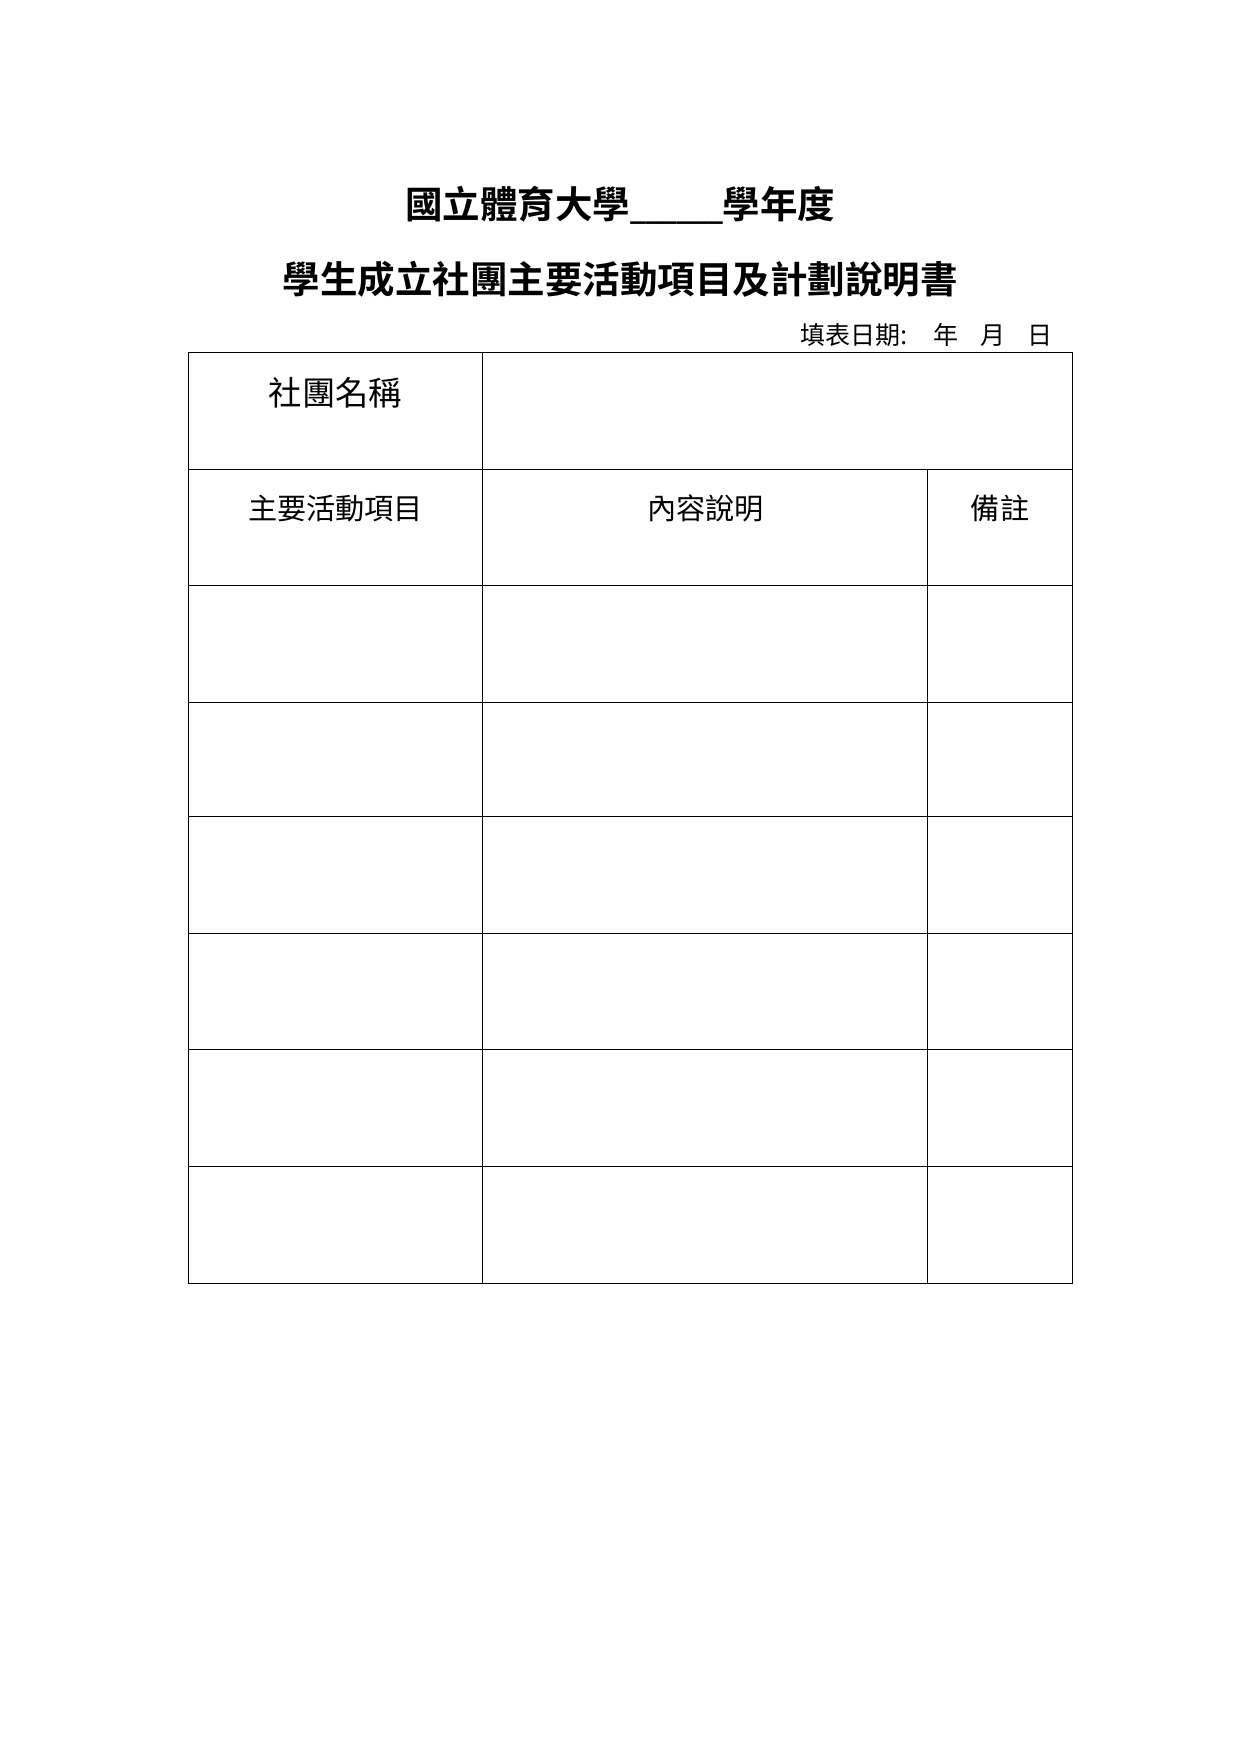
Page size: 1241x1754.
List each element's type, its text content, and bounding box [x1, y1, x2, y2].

table_cell [483, 1167, 927, 1282]
table_cell [928, 1050, 1072, 1166]
text 填表日期: 年 月 日 [187, 314, 1053, 352]
table_cell [928, 934, 1072, 1049]
table_header 社團名稱 [189, 353, 482, 468]
table_cell [483, 1050, 927, 1166]
table_cell [189, 934, 482, 1049]
table_cell [928, 586, 1072, 702]
table_cell 備註 [928, 470, 1072, 585]
table_cell [189, 1167, 482, 1282]
table_cell 主要活動項目 [189, 470, 482, 585]
table_cell [928, 703, 1072, 816]
table_cell [189, 1050, 482, 1166]
table_cell [189, 586, 482, 702]
table_cell 內容說明 [483, 470, 927, 585]
table_cell [189, 703, 482, 816]
text 學生成立社團主要活動項目及計劃說明書 [187, 239, 1053, 314]
table_cell [483, 934, 927, 1049]
table_cell [483, 817, 927, 933]
table_cell [189, 817, 482, 933]
table_cell [928, 1167, 1072, 1282]
table_cell [928, 817, 1072, 933]
table_cell [483, 703, 927, 816]
table_cell [483, 586, 927, 702]
table_header [483, 353, 1072, 468]
text 國立體育大學______學年度 [187, 164, 1053, 239]
